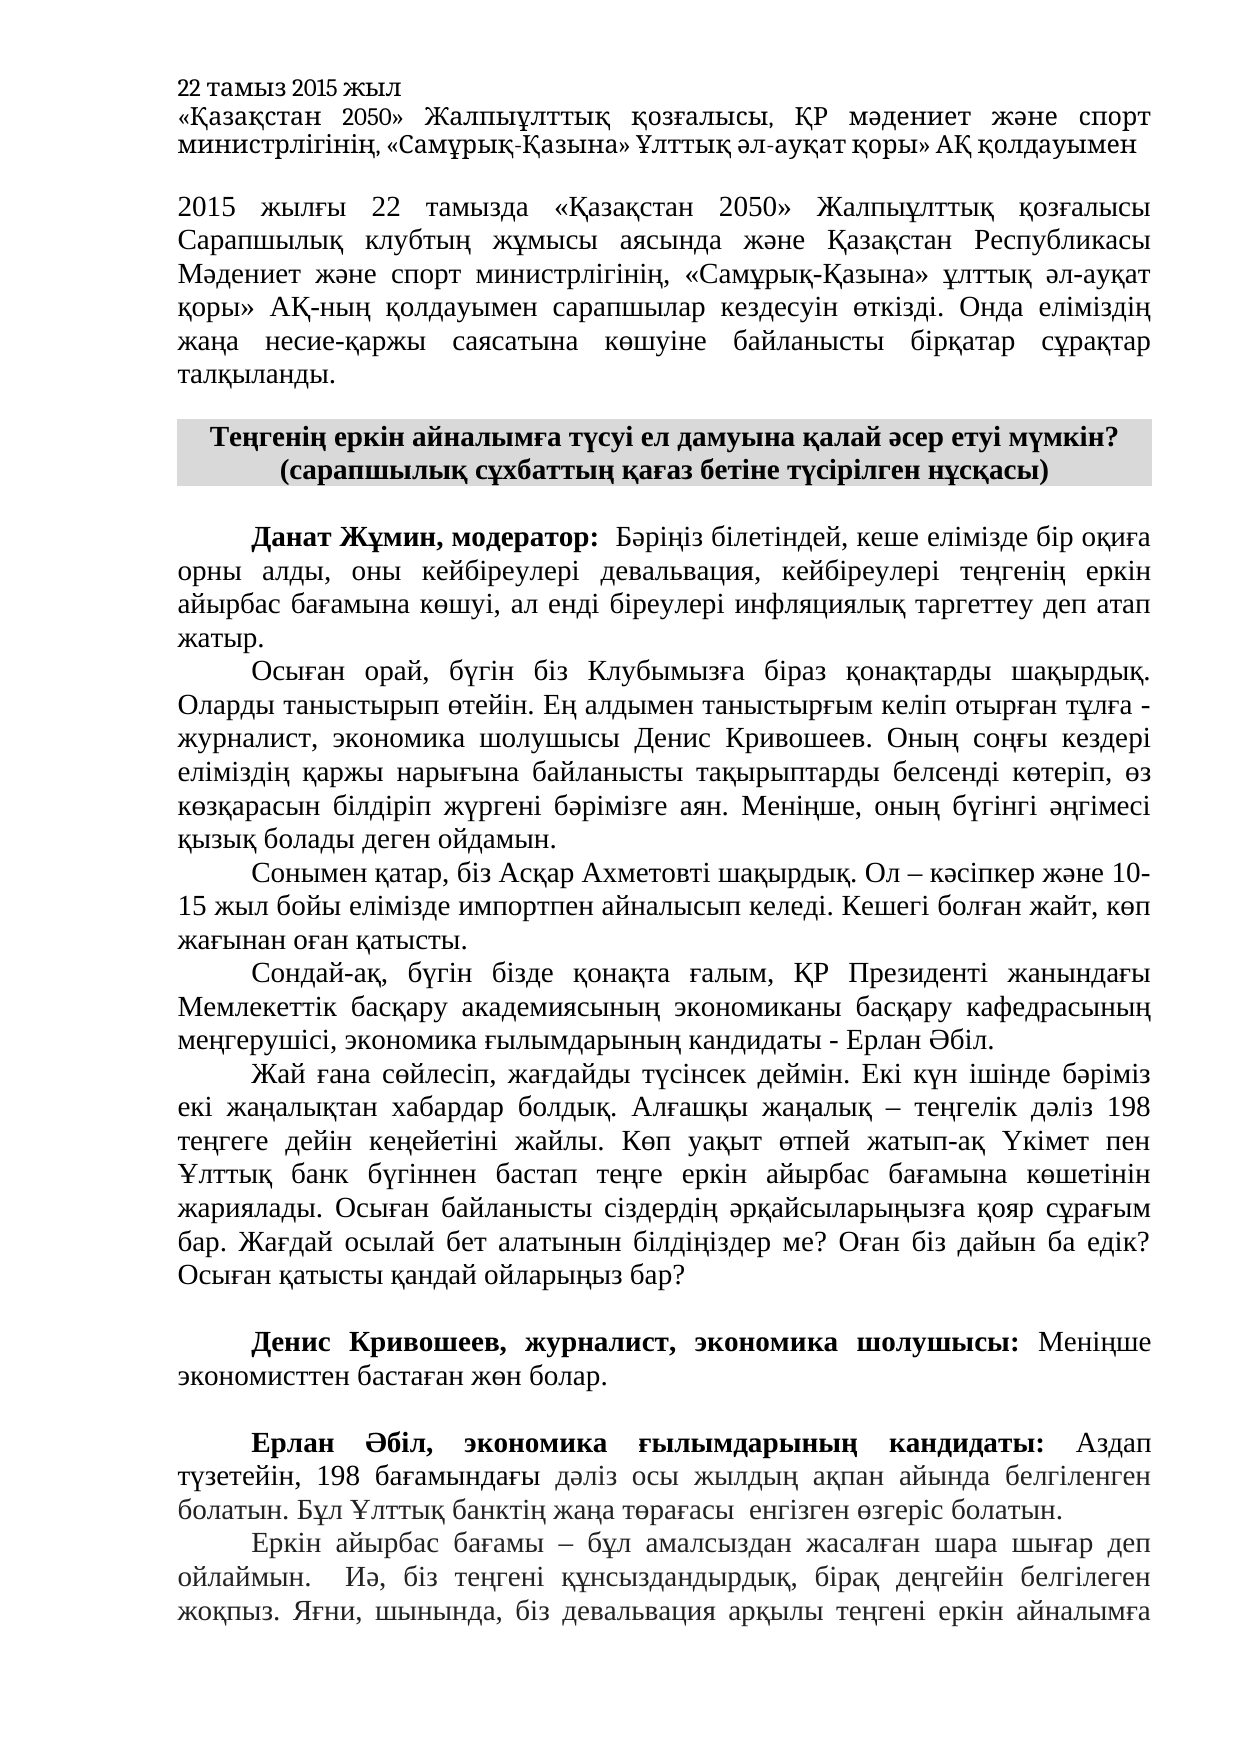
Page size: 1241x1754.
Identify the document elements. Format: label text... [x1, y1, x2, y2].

text Сонымен қатар, біз Асқар Ахметовті шақырдық. Ол – кәсіпкер және 10-15 жыл бойы елімізде импортпен айналысып келеді. Кешегі болған жайт, көп жағынан оған қатысты. [177, 855, 1152, 955]
text Теңгенің еркін айналымға түсуі ел дамуына қалай әсер етуі мүмкін? [177, 419, 1152, 452]
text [177, 1526, 1152, 1626]
text (сарапшылық сұхбаттың қағаз бетіне түсірілген нұсқасы) [177, 452, 1152, 486]
text 2015 жылғы 22 тамызда «Қазақстан 2050» Жалпыұлттық қозғалысы Сарапшылық клубтың жұмысы аясында және Қазақстан Республикасы Мәдениет және спорт министрлігінің, «Самұрық-Қазына» ұлттық әл-ауқат қоры» АҚ-ның қолдауымен сарапшылар кездесуін өткізді. Онда еліміздің жаңа несие-қаржы саясатына көшуіне байланысты бірқатар сұрақтар талқыланды. [177, 189, 1152, 390]
text Ерлан Әбіл, экономика ғылымдарының кандидаты: Аздап түзетейін, 198 бағамындағы дәліз осы жылдың ақпан айында белгіленген болатын. Бұл Ұлттық банктің жаңа төрағасы енгізген өзгеріс болатын. [177, 1425, 1152, 1526]
text Данат Жұмин, модератор: Бәріңіз білетіндей, кеше елімізде бір оқиға орны алды, оны кейбіреулері девальвация, кейбіреулері теңгенің еркін айырбас бағамына көшуі, ал енді біреулері инфляциялық таргеттеу деп атап жатыр. [177, 519, 1152, 653]
text Сондай-ақ, бүгін бізде қонақта ғалым, ҚР Президенті жанындағы Мемлекеттік басқару академиясының экономиканы басқару кафедрасының меңгерушісі, экономика ғылымдарының кандидаты - Ерлан Әбіл. [177, 955, 1152, 1056]
text Денис Кривошеев, журналист, экономика шолушысы: Меніңше экономисттен бастаған жөн болар. [177, 1324, 1152, 1391]
text Жай ғана сөйлесіп, жағдайды түсінсек деймін. Екі күн ішінде бәріміз екі жаңалықтан хабардар болдық. Алғашқы жаңалық – теңгелік дәліз 198 теңгеге дейін кеңейетіні жайлы. Көп уақыт өтпей жатып-ақ Үкімет пен Ұлттық банк бүгіннен бастап теңге еркін айырбас бағамына көшетінін жариялады. Осыған байланысты сіздердің әрқайсыларыңызға қояр сұрағым бар. Жағдай осылай бет алатынын білдіңіздер ме? Оған біз дайын ба едік? Осыған қатысты қандай ойларыңыз бар? [177, 1056, 1152, 1291]
text Осыған орай, бүгін біз Клубымызға біраз қонақтарды шақырдық. Оларды таныстырып өтейін. Ең алдымен таныстырғым келіп отырған тұлға - журналист, экономика шолушысы Денис Кривошеев. Оның соңғы кездері еліміздің қаржы нарығына байланысты тақырыптарды белсенді көтеріп, өз көзқарасын білдіріп жүргені бәрімізге аян. Меніңше, оның бүгінгі әңгімесі қызық болады деген ойдамын. [177, 653, 1152, 855]
